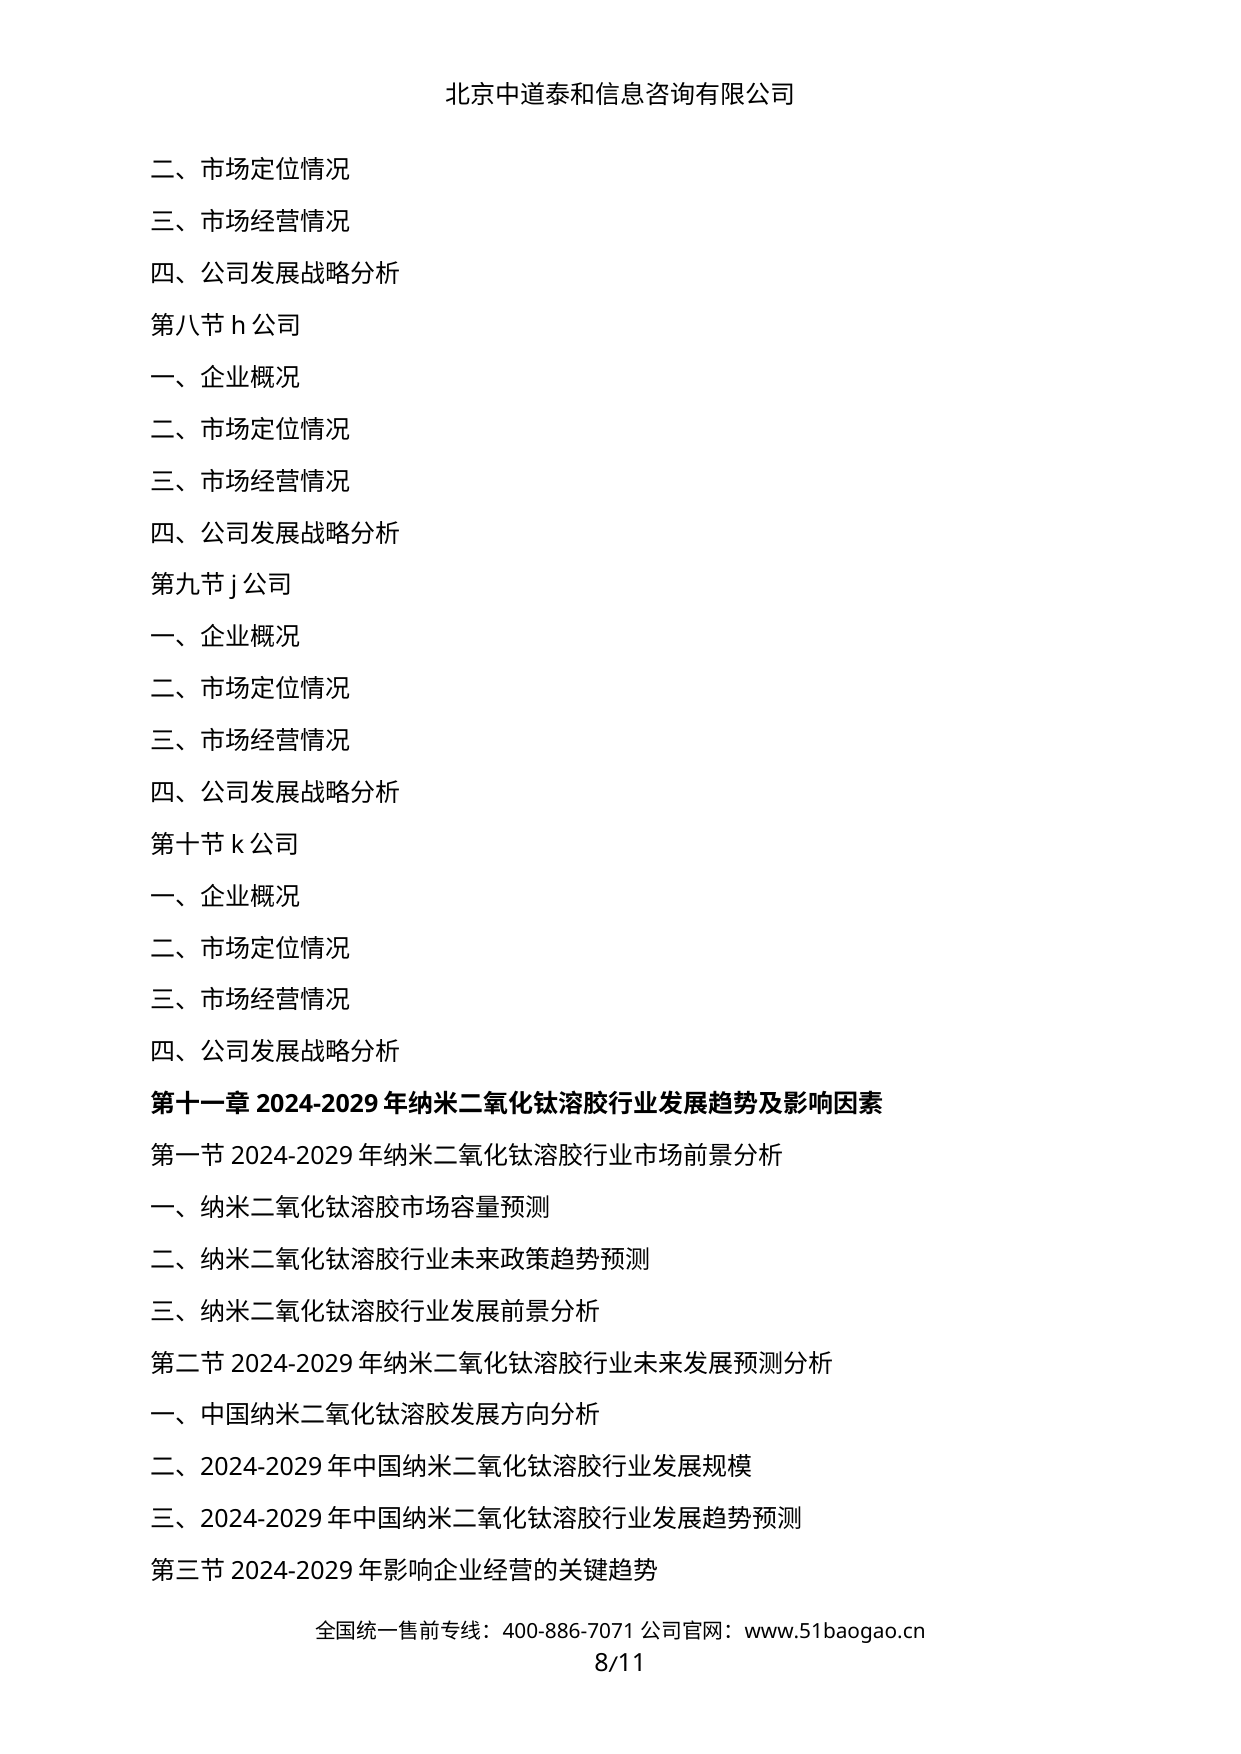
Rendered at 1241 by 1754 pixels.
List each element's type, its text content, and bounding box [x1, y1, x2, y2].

text 三、市场经营情况 [150, 202, 1090, 238]
text 三、市场经营情况 [150, 461, 1090, 497]
text 四、公司发展战略分析 [150, 772, 1090, 809]
text 第九节 j公司 [150, 565, 1090, 601]
text 二、2024-2029年中国纳米二氧化钛溶胶行业发展规模 [150, 1447, 1090, 1483]
text 一、中国纳米二氧化钛溶胶发展方向分析 [150, 1395, 1090, 1431]
text 一、企业概况 [150, 357, 1090, 394]
text 二、市场定位情况 [150, 669, 1090, 705]
text 第十一章 2024-2029年纳米二氧化钛溶胶行业发展趋势及影响因素 [150, 1084, 1090, 1120]
text 第二节 2024-2029年纳米二氧化钛溶胶行业未来发展预测分析 [150, 1343, 1090, 1379]
text 二、市场定位情况 [150, 928, 1090, 964]
text 一、企业概况 [150, 876, 1090, 912]
text 三、纳米二氧化钛溶胶行业发展前景分析 [150, 1291, 1090, 1327]
text 一、企业概况 [150, 617, 1090, 653]
text 二、纳米二氧化钛溶胶行业未来政策趋势预测 [150, 1239, 1090, 1276]
text 第十节 k公司 [150, 824, 1090, 861]
text 一、纳米二氧化钛溶胶市场容量预测 [150, 1187, 1090, 1224]
text 二、市场定位情况 [150, 150, 1090, 186]
text 三、市场经营情况 [150, 980, 1090, 1016]
text 四、公司发展战略分析 [150, 1032, 1090, 1068]
text 第八节 h公司 [150, 306, 1090, 342]
text 第一节 2024-2029年纳米二氧化钛溶胶行业市场前景分析 [150, 1136, 1090, 1172]
text 四、公司发展战略分析 [150, 513, 1090, 549]
text 四、公司发展战略分析 [150, 254, 1090, 290]
text 二、市场定位情况 [150, 409, 1090, 446]
text 三、2024-2029年中国纳米二氧化钛溶胶行业发展趋势预测 [150, 1499, 1090, 1535]
text 第三节 2024-2029年影响企业经营的关键趋势 [150, 1551, 1090, 1587]
text 三、市场经营情况 [150, 721, 1090, 757]
